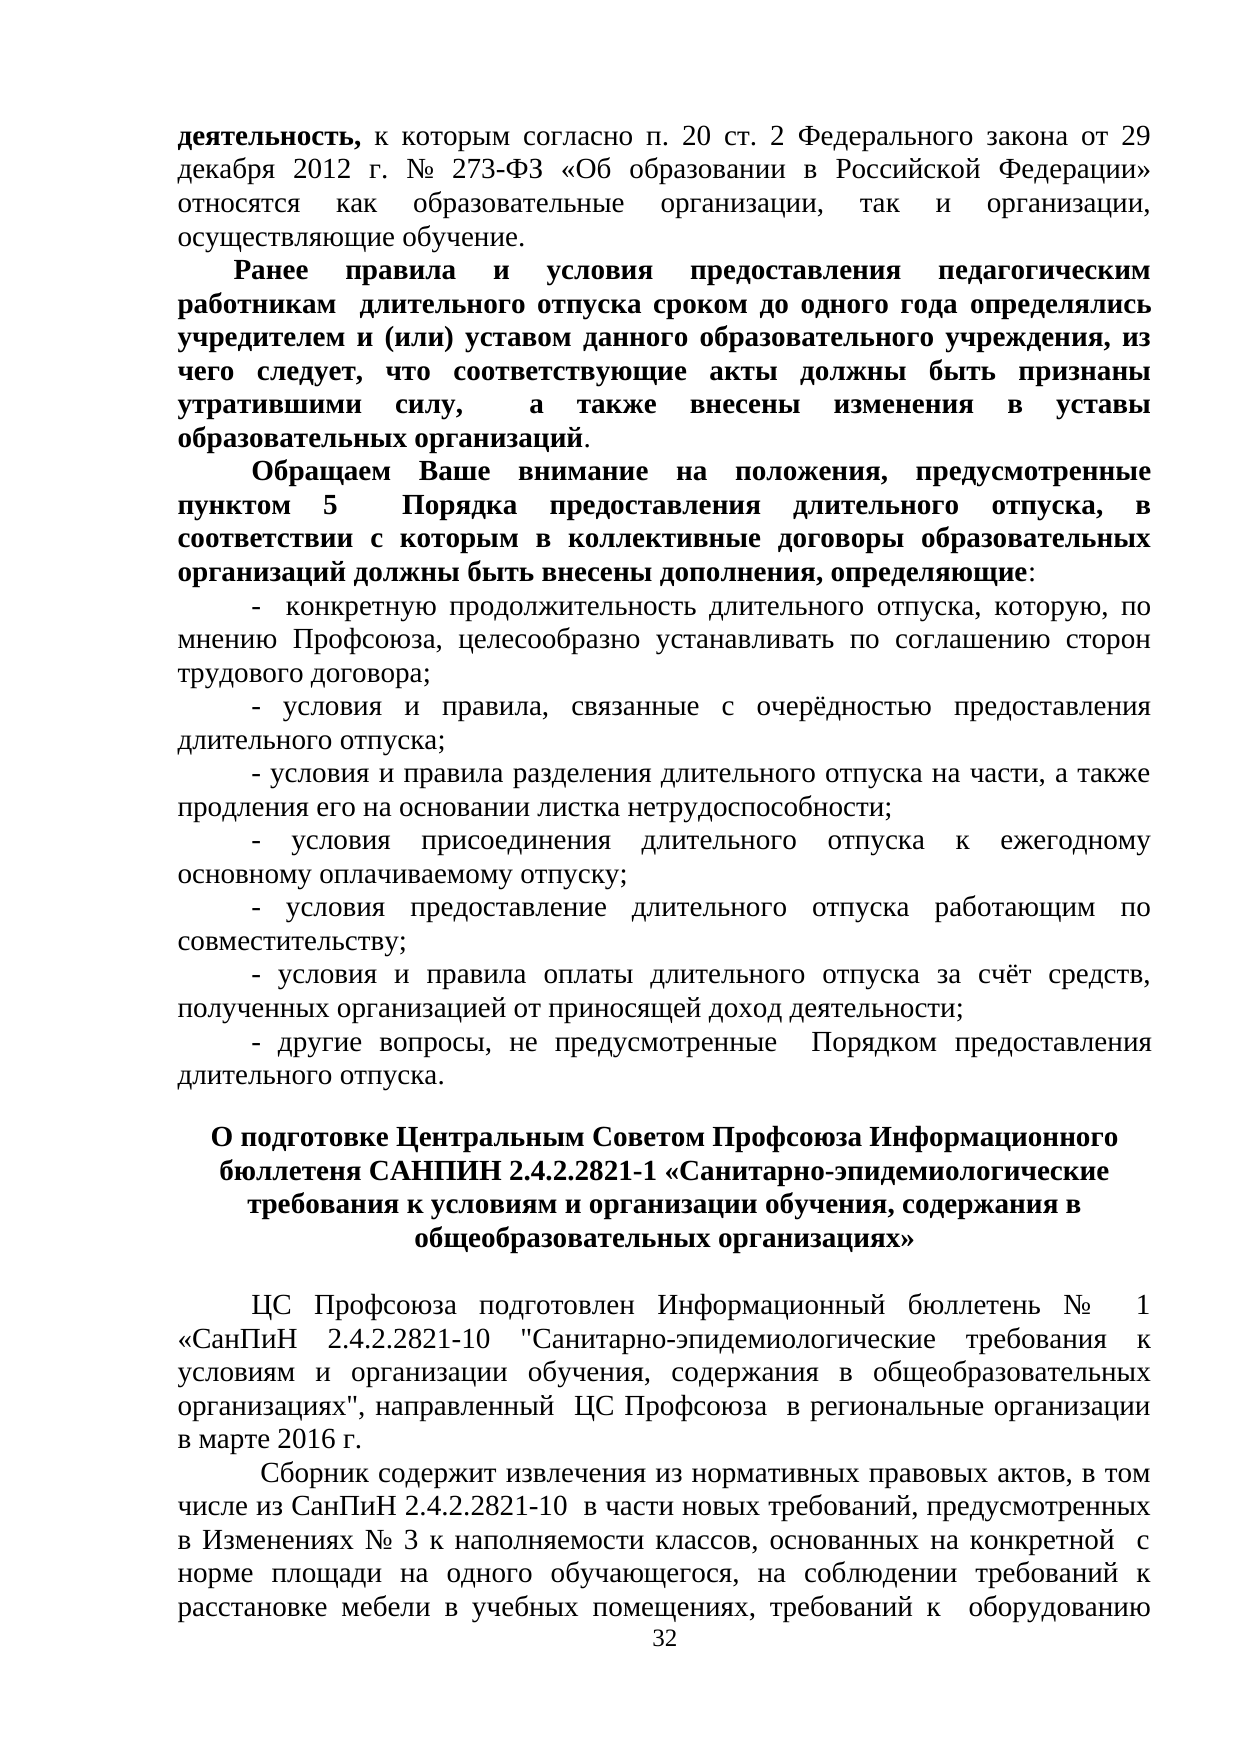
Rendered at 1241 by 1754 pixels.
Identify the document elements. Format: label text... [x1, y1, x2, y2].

text - конкретную продолжительность длительного отпуска, которую, по мнению Профсоюза, целесообразно устанавливать по соглашению сторон трудового договора; [177, 588, 1152, 688]
text О подготовке Центральным Советом Профсоюза Информационного бюллетеня САНПИН 2.4.2.2821-1 «Санитарно-эпидемиологические требования к условиям и организации обучения, содержания в общеобразовательных организациях» [177, 1119, 1152, 1254]
text Ранее правила и условия предоставления педагогическим работникам длительного отпуска сроком до одного года определялись учредителем и (или) уставом данного образовательного учреждения, из чего следует, что соответствующие акты должны быть признаны утратившими силу, а также внесены изменения в уставы образовательных организаций. [177, 252, 1152, 453]
text - условия и правила оплаты длительного отпуска за счёт средств, полученных организацией от приносящей доход деятельности; [177, 957, 1152, 1024]
text - условия и правила, связанные с очерёдностью предоставления длительного отпуска; [177, 688, 1152, 755]
text Обращаем Ваше внимание на положения, предусмотренные пунктом 5 Порядка предоставления длительного отпуска, в соответствии с которым в коллективные договоры образовательных организаций должны быть внесены дополнения, определяющие: [177, 453, 1152, 588]
text - условия предоставление длительного отпуска работающим по совместительству; [177, 889, 1152, 957]
text - условия и правила разделения длительного отпуска на части, а также продления его на основании листка нетрудоспособности; [177, 755, 1152, 822]
text - условия присоединения длительного отпуска к ежегодному основному оплачиваемому отпуску; [177, 822, 1152, 889]
text - другие вопросы, не предусмотренные Порядком предоставления длительного отпуска. [177, 1024, 1152, 1091]
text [177, 1455, 1152, 1623]
text ЦС Профсоюза подготовлен Информационный бюллетень № 1 «СанПиН 2.4.2.2821-10 "Санитарно-эпидемиологические требования к условиям и организации обучения, содержания в общеобразовательных организациях", направленный ЦС Профсоюза в региональные организации в марте 2016 г. [177, 1287, 1152, 1455]
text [177, 118, 1152, 252]
